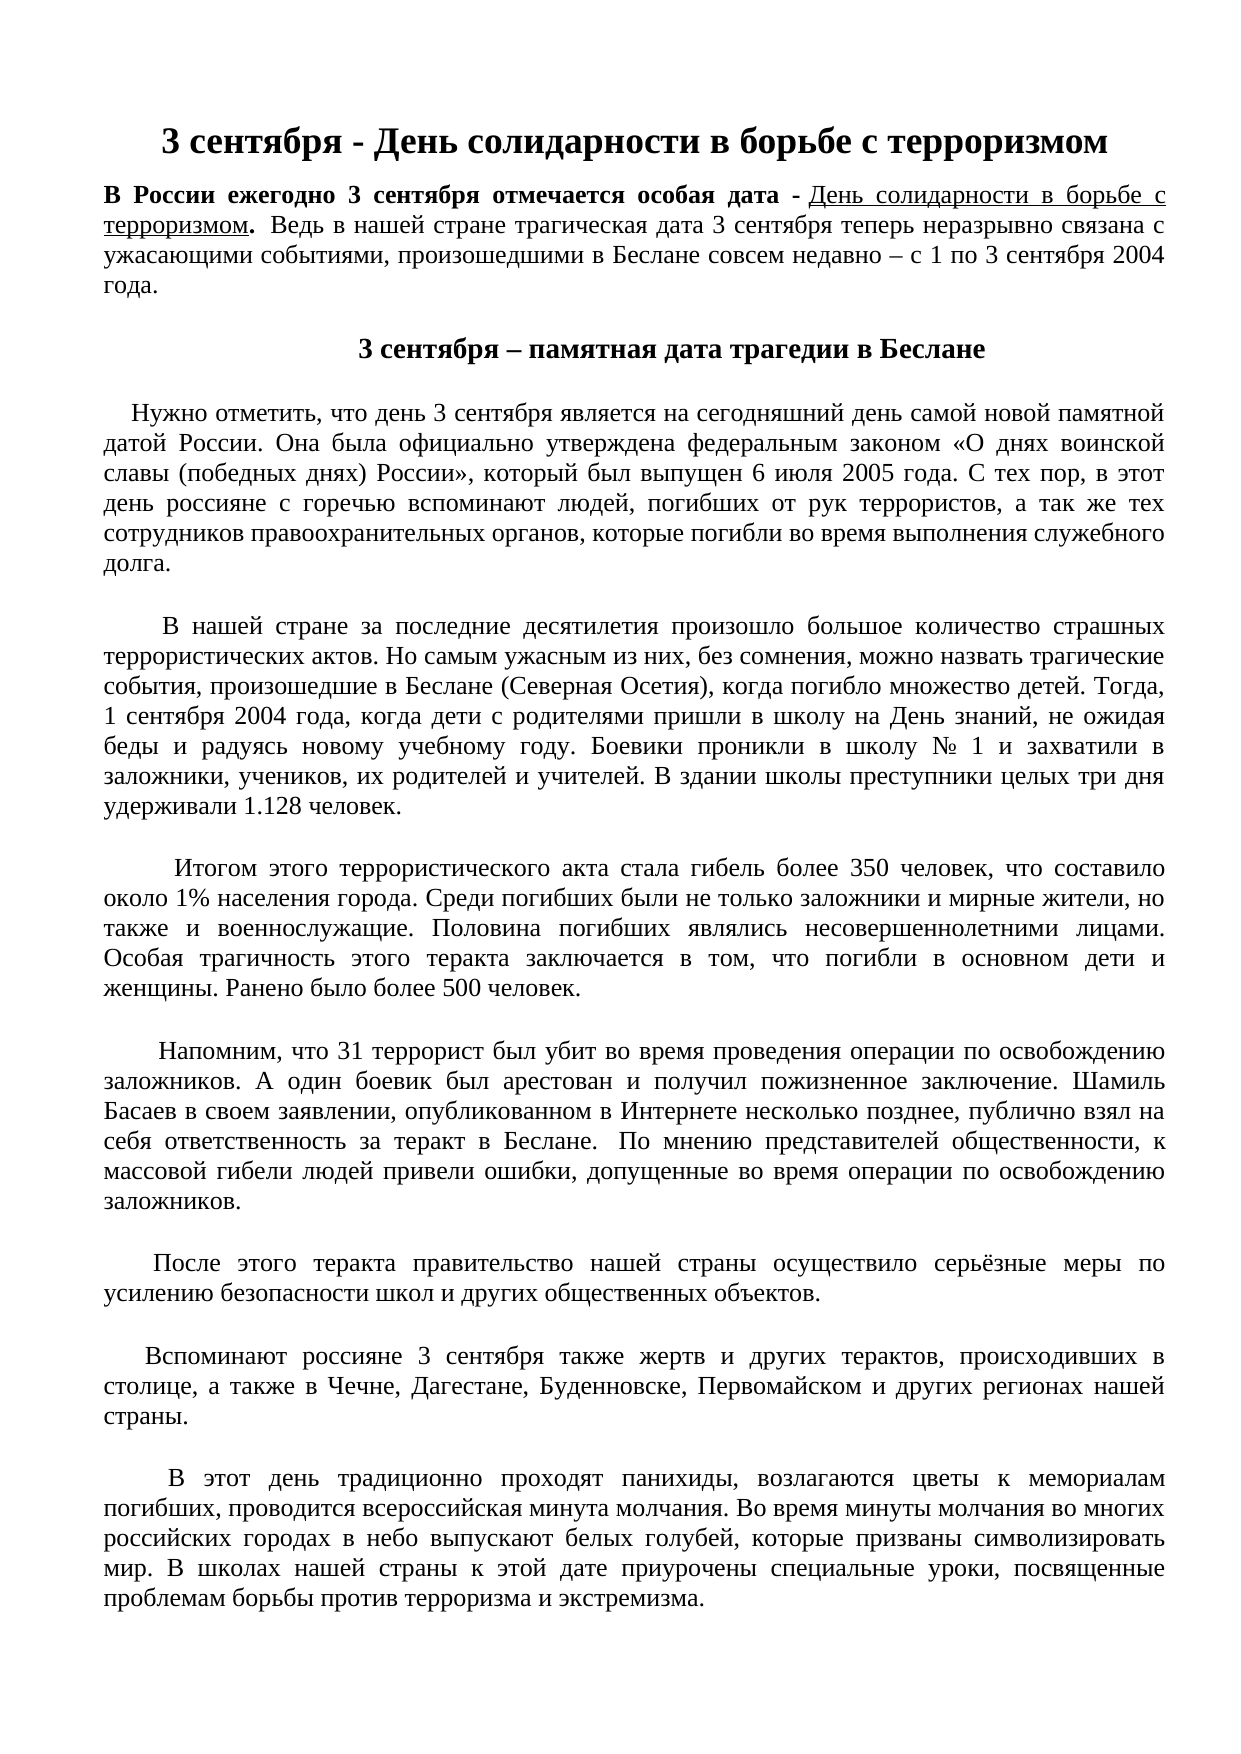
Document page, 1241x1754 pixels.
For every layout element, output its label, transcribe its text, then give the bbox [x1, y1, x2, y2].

text В нашей стране за последние десятилетия произошло большое количество страшных террористических актов. Но самым ужасным из них, без сомнения, можно назвать трагические события, произошедшие в Беслане (Северная Осетия), когда погибло множество детей. Тогда, 1 сентября 2004 года, когда дети с родителями пришли в школу на День знаний, не ожидая беды и радуясь новому учебному году. Боевики проникли в школу № 1 и захватили в заложники, учеников, их родителей и учителей. В здании школы преступники целых три дня удерживали 1.128 человек. [103, 610, 1167, 820]
text Вспоминают россияне 3 сентября также жертв и других терактов, происходивших в столице, а также в Чечне, Дагестане, Буденновске, Первомайском и других регионах нашей страны. [103, 1340, 1167, 1430]
text В этот день традиционно проходят панихиды, возлагаются цветы к мемориалам погибших, проводится всероссийская минута молчания. Во время минуты молчания во многих российских городах в небо выпускают белых голубей, которые призваны символизировать мир. В школах нашей страны к этой дате приурочены специальные уроки, посвященные проблемам борьбы против терроризма и экстремизма. [103, 1462, 1167, 1612]
text Итогом этого террористического акта стала гибель более 350 человек, что составило около 1% населения города. Среди погибших были не только заложники и мирные жители, но также и военнослужащие. Половина погибших являлись несовершеннолетними лицами. Особая трагичность этого теракта заключается в том, что погибли в основном дети и женщины. Ранено было более 500 человек. [103, 852, 1167, 1002]
text В России ежегодно 3 сентября отмечается особая дата - День солидарности в борьбе с терроризмом. Ведь в нашей стране трагическая дата 3 сентября теперь неразрывно связана с ужасающими событиями, произошедшими в Беслане совсем недавно – с 1 по 3 сентября 2004 года. [103, 179, 1167, 299]
text Нужно отметить, что день 3 сентября является на сегодняшний день самой новой памятной датой России. Она была официально утверждена федеральным законом «О днях воинской славы (победных днях) России», который был выпущен 6 июля 2005 года. С тех пор, в этот день россияне с горечью вспоминают людей, погибших от рук террористов, а так же тех сотрудников правоохранительных органов, которые погибли во время выполнения служебного долга. [103, 397, 1167, 577]
text 3 сентября - День солидарности в борьбе с терроризмом [103, 118, 1167, 161]
text После этого теракта правительство нашей страны осуществило серьёзные меры по усилению безопасности школ и других общественных объектов. [103, 1247, 1167, 1307]
text Напомним, что 31 террорист был убит во время проведения операции по освобождению заложников. А один боевик был арестован и получил пожизненное заключение. Шамиль Басаев в своем заявлении, опубликованном в Интернете несколько позднее, публично взял на себя ответственность за теракт в Беслане. По мнению представителей общественности, к массовой гибели людей привели ошибки, допущенные во время операции по освобождению заложников. [103, 1035, 1167, 1215]
text 3 сентября – памятная дата трагедии в Беслане [177, 331, 1167, 365]
